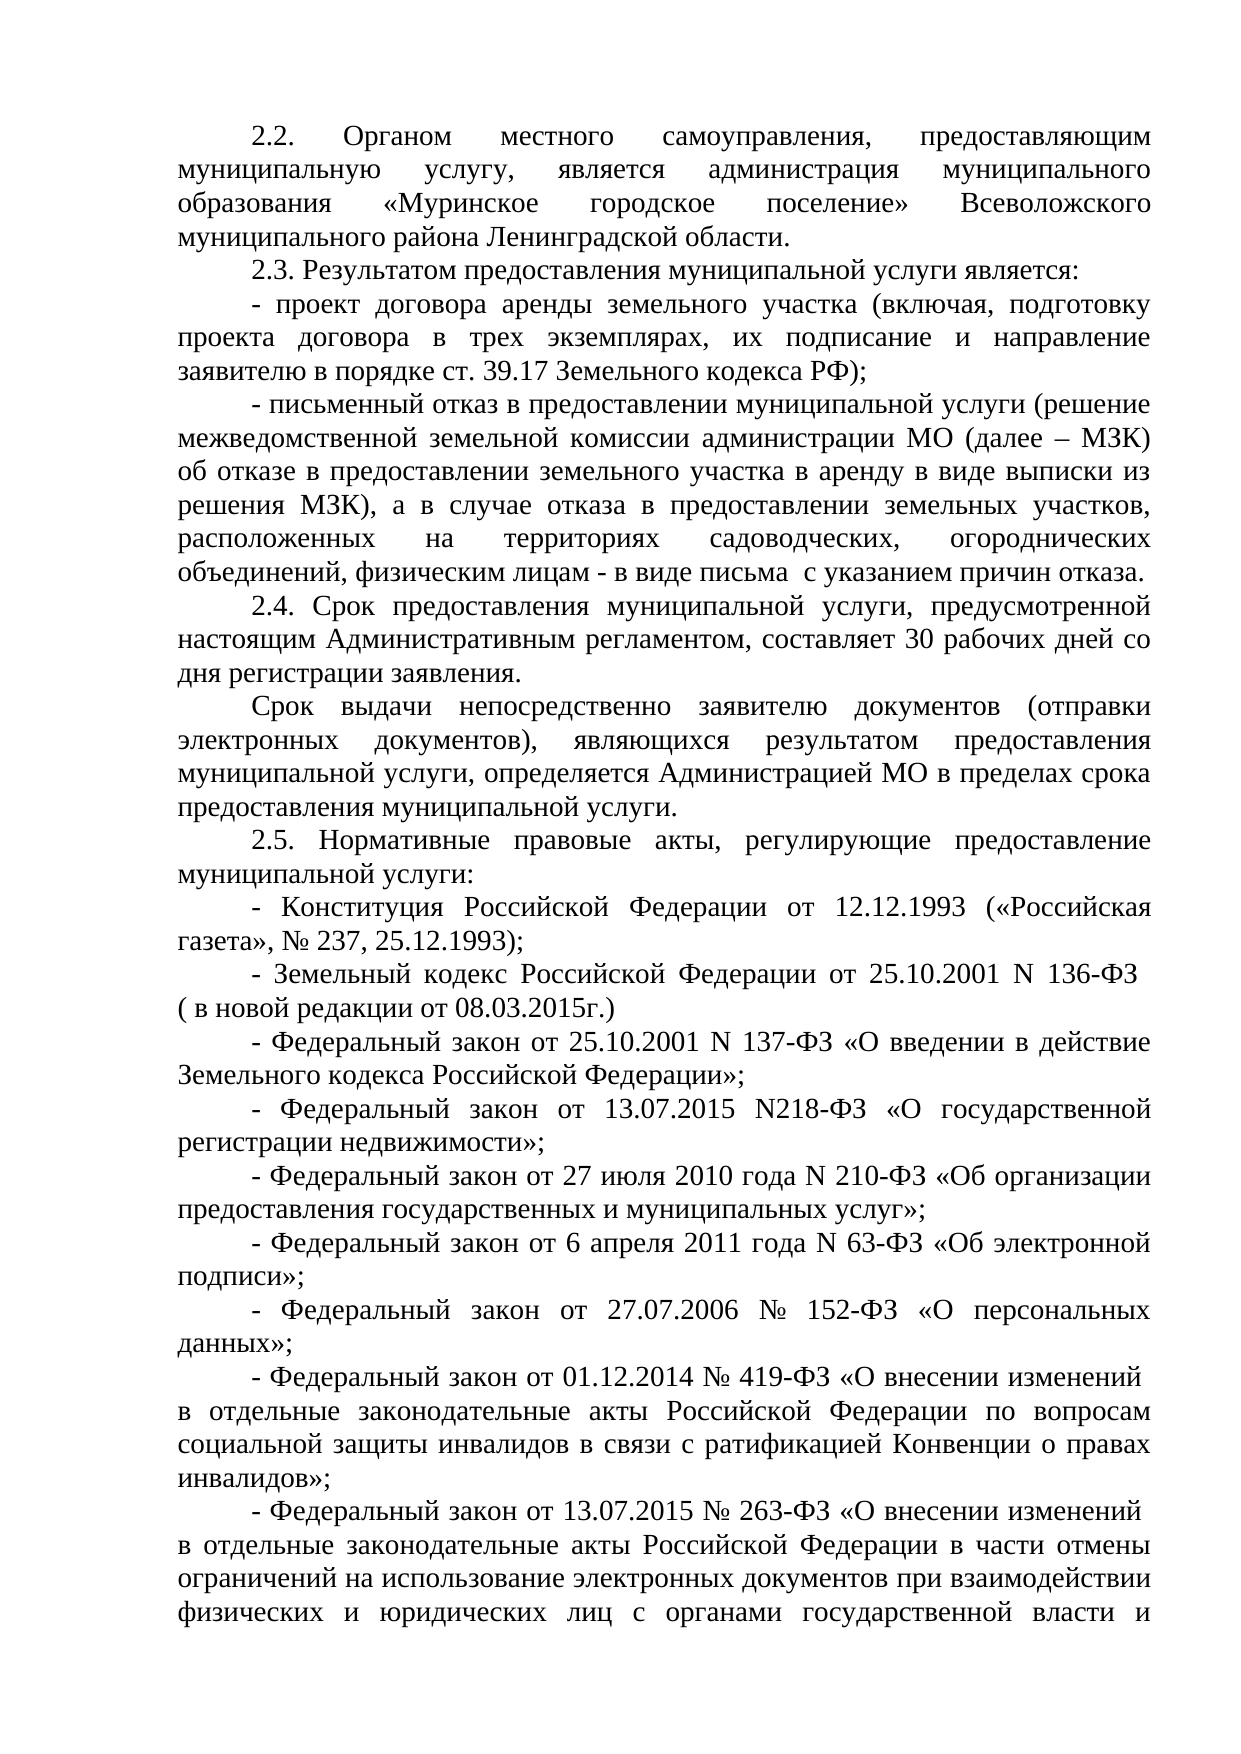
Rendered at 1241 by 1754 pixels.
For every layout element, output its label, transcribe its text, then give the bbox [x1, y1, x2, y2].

text - Федеральный закон от 01.12.2014 № 419-ФЗ «О внесении изменений в отдельные законодательные акты Российской Федерации по вопросам социальной защиты инвалидов в связи с ратификацией Конвенции о правах инвалидов»; [177, 1359, 1152, 1493]
text - Земельный кодекс Российской Федерации от 25.10.2001 N 136-ФЗ ( в новой редакции от 08.03.2015г.) [177, 957, 1152, 1024]
text - Федеральный закон от 27.07.2006 № 152-ФЗ «О персональных данных»; [177, 1292, 1152, 1359]
text 2.5. Нормативные правовые акты, регулирующие предоставление муниципальной услуги: [177, 822, 1152, 889]
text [177, 1493, 1152, 1627]
text 2.4. Срок предоставления муниципальной услуги, предусмотренной настоящим Административным регламентом, составляет 30 рабочих дней со дня регистрации заявления. [177, 588, 1152, 688]
text - Федеральный закон от 13.07.2015 N218-ФЗ «О государственной регистрации недвижимости»; [177, 1091, 1152, 1158]
text - Федеральный закон от 6 апреля 2011 года N 63-ФЗ «Об электронной подписи»; [177, 1225, 1152, 1292]
text Срок выдачи непосредственно заявителю документов (отправки электронных документов), являющихся результатом предоставления муниципальной услуги, определяется Администрацией МО в пределах срока предоставления муниципальной услуги. [177, 688, 1152, 822]
text - письменный отказ в предоставлении муниципальной услуги (решение межведомственной земельной комиссии администрации МО (далее – МЗК) об отказе в предоставлении земельного участка в аренду в виде выписки из решения МЗК), а в случае отказа в предоставлении земельных участков, расположенных на территориях садоводческих, огороднических объединений, физическим лицам - в виде письма с указанием причин отказа. [177, 386, 1152, 588]
text - проект договора аренды земельного участка (включая, подготовку проекта договора в трех экземплярах, их подписание и направление заявителю в порядке ст. 39.17 Земельного кодекса РФ); [177, 286, 1152, 386]
text 2.2. Органом местного самоуправления, предоставляющим муниципальную услугу, является администрация муниципального образования «Муринское городское поселение» Всеволожского муниципального района Ленинградской области. [177, 118, 1152, 252]
text - Конституция Российской Федерации от 12.12.1993 («Российская газета», № 237, 25.12.1993); [177, 889, 1152, 957]
text 2.3. Результатом предоставления муниципальной услуги является: [177, 252, 1152, 286]
text - Федеральный закон от 27 июля 2010 года N 210-ФЗ «Об организации предоставления государственных и муниципальных услуг»; [177, 1158, 1152, 1225]
text - Федеральный закон от 25.10.2001 N 137-ФЗ «О введении в действие Земельного кодекса Российской Федерации»; [177, 1024, 1152, 1091]
